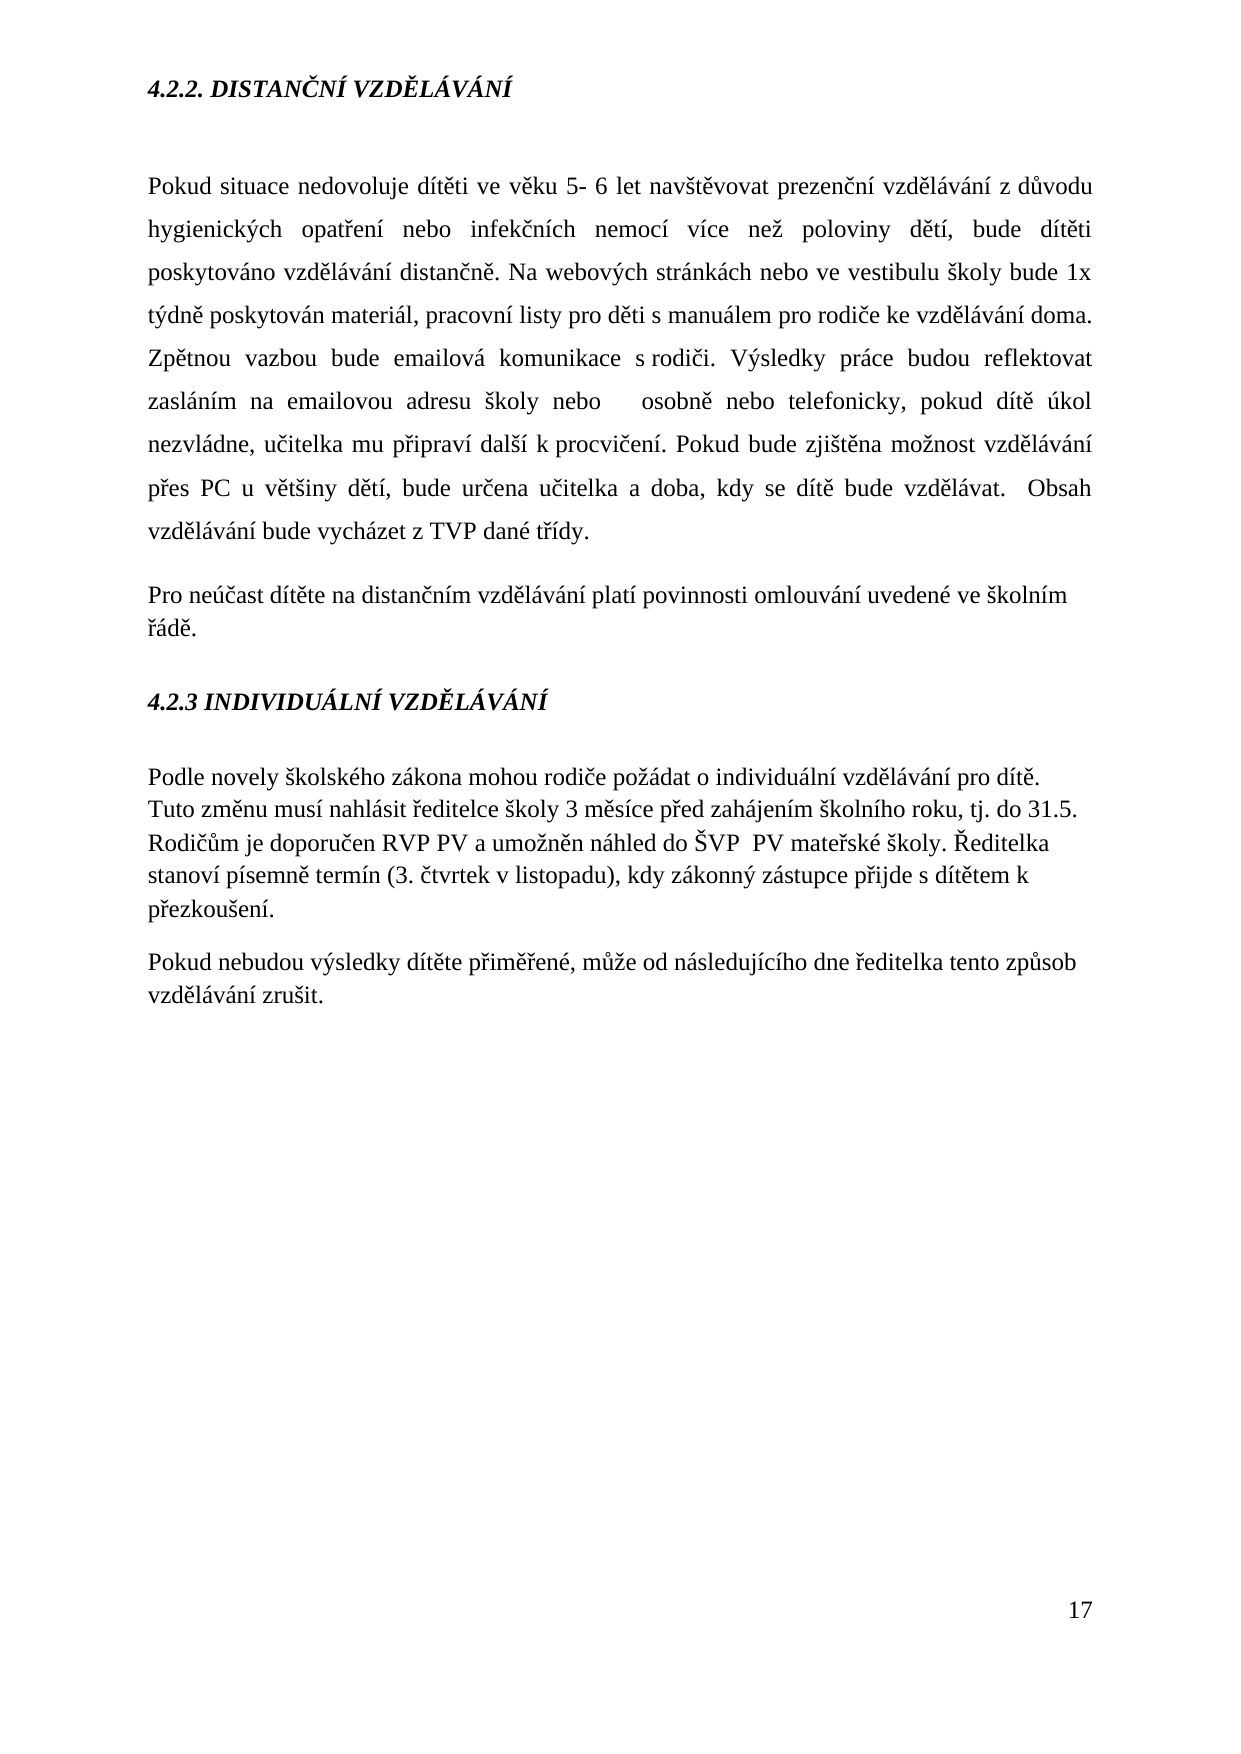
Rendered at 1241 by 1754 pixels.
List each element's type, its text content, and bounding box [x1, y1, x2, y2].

text Pokud nebudou výsledky dítěte přiměřené, může od následujícího dne ředitelka tento způsob vzdělávání zrušit. [148, 947, 1093, 1009]
text Pokud situace nedovoluje dítěti ve věku 5- 6 let navštěvovat prezenční vzdělávání z důvodu hygienických opatření nebo infekčních nemocí více než poloviny dětí, bude dítěti poskytováno vzdělávání distančně. Na webových stránkách nebo ve vestibulu školy bude 1x týdně poskytován materiál, pracovní listy pro děti s manuálem pro rodiče ke vzdělávání doma. Zpětnou vazbou bude emailová komunikace s rodiči. Výsledky práce budou reflektovat zasláním na emailovou adresu školy nebo osobně nebo telefonicky, pokud dítě úkol nezvládne, učitelka mu připraví další k procvičení. Pokud bude zjištěna možnost vzdělávání přes PC u většiny dětí, bude určena učitelka a doba, kdy se dítě bude vzdělávat. Obsah vzdělávání bude vycházet z TVP dané třídy. [148, 171, 1093, 544]
subtitle Pro neúčast dítěte na distančním vzdělávání platí povinnosti omlouvání uvedené ve školním řádě. [148, 580, 1093, 642]
text Rodičům je doporučen RVP PV a umožněn náhled do ŠVP PV mateřské školy. Ředitelka stanoví písemně termín (3. čtvrtek v listopadu), kdy zákonný zástupce přijde s dítětem k přezkoušení. [148, 828, 1093, 922]
subtitle Podle novely školského zákona mohou rodiče požádat o individuální vzdělávání pro dítě. Tuto změnu musí nahlásit ředitelce školy 3 měsíce před zahájením školního roku, tj. do 31.5. [148, 762, 1093, 823]
subtitle 4.2.2. DISTANČNÍ VZDĚLÁVÁNÍ [148, 74, 1093, 103]
subtitle 4.2.3 INDIVIDUÁLNÍ VZDĚLÁVÁNÍ [148, 687, 1093, 716]
